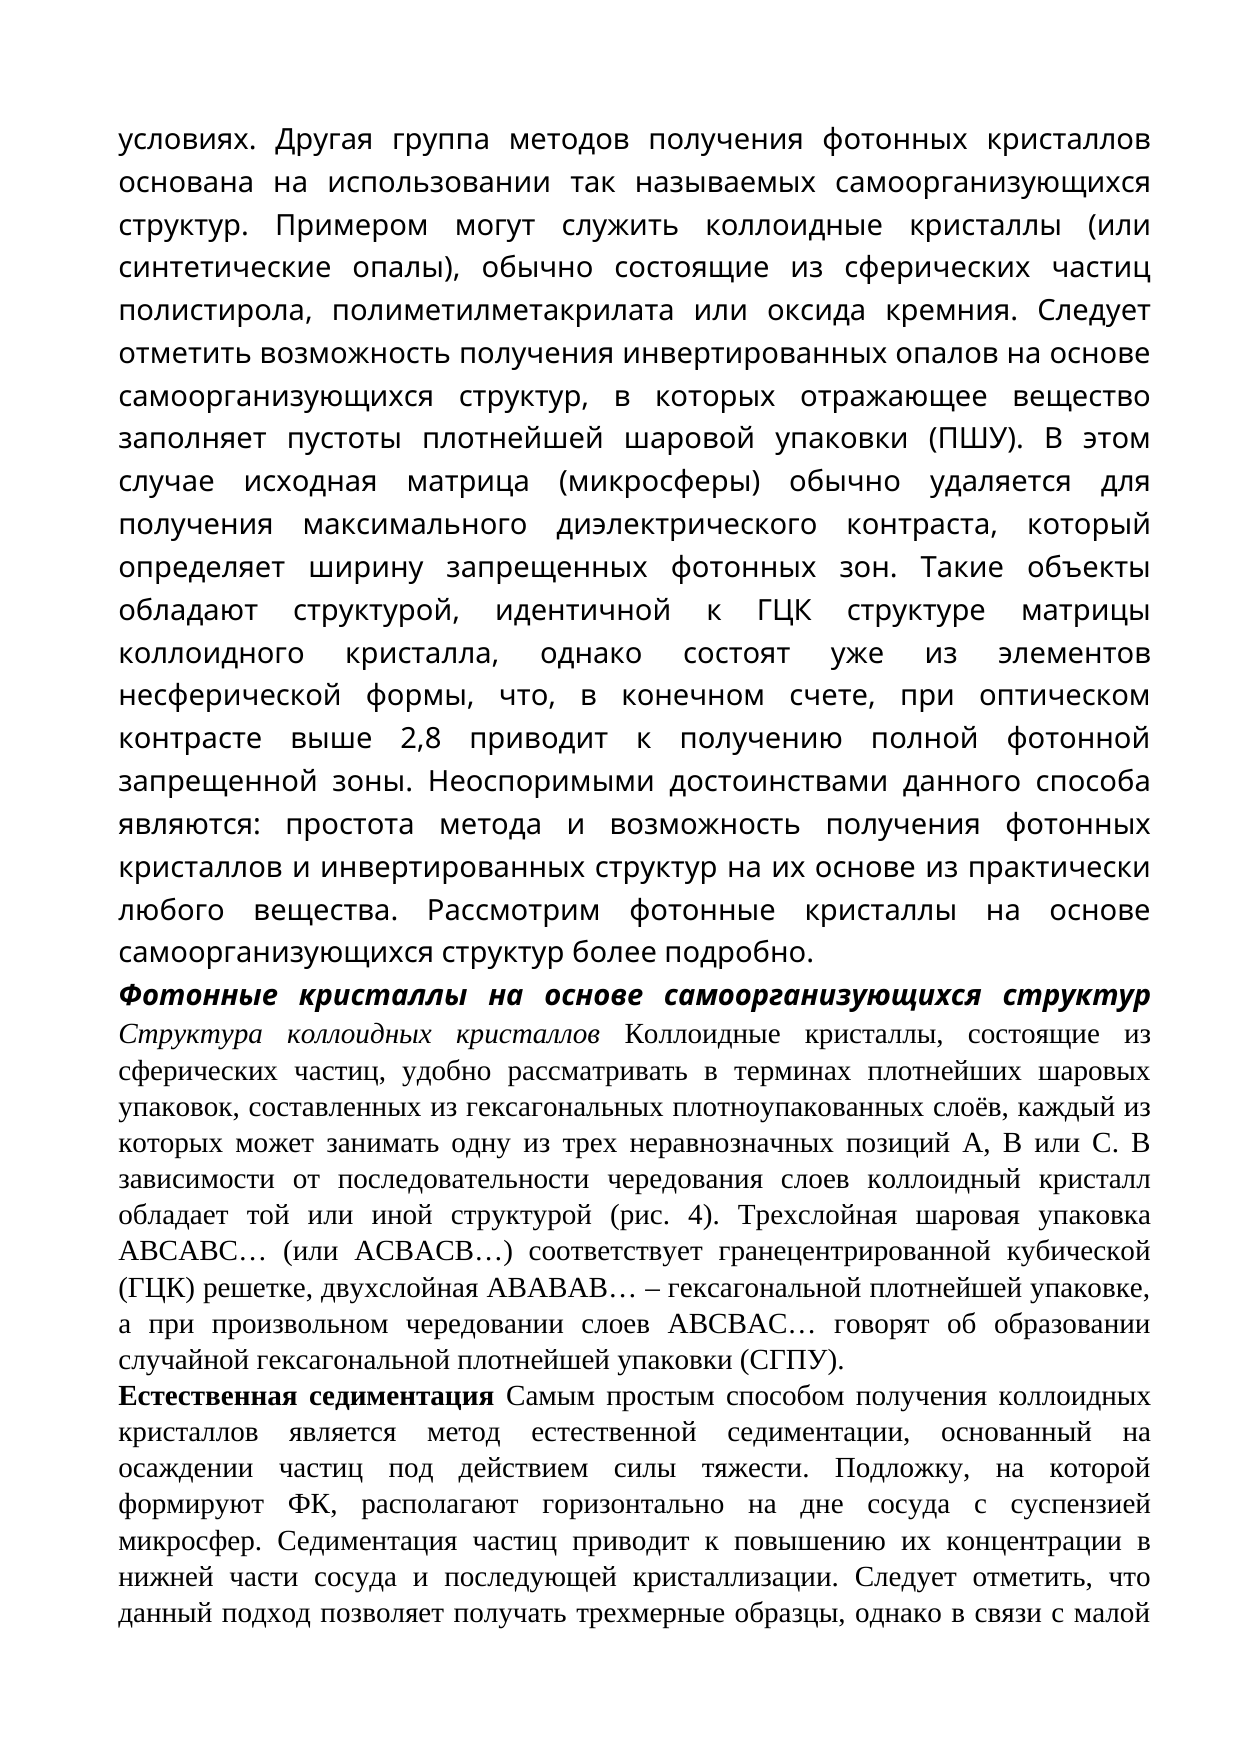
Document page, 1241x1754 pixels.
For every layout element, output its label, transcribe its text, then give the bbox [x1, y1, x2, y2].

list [118, 118, 1152, 971]
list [118, 1378, 1152, 1628]
list Фотонные кристаллы на основе самоорганизующихся структур Структура коллоидных кристаллов Коллоидные кристаллы, состоящие из сферических частиц, удобно рассматривать в терминах плотнейших шаровых упаковок, составленных из гексагональных плотноупакованных слоёв, каждый из которых может занимать одну из трех неравнозначных позиций A, B или C. В зависимости от последовательности чередования слоев коллоидный кристалл обладает той или иной структурой (рис. 4). Трехслойная шаровая упаковка ABCABC… (или ACBACB…) соответствует гранецентрированной кубической (ГЦК) решетке, двухслойная ABABAB… – гексагональной плотнейшей упаковке, а при произвольном чередовании слоев ABCBAC… говорят об образовании случайной гексагональной плотнейшей упаковки (СГПУ). [118, 974, 1152, 1376]
